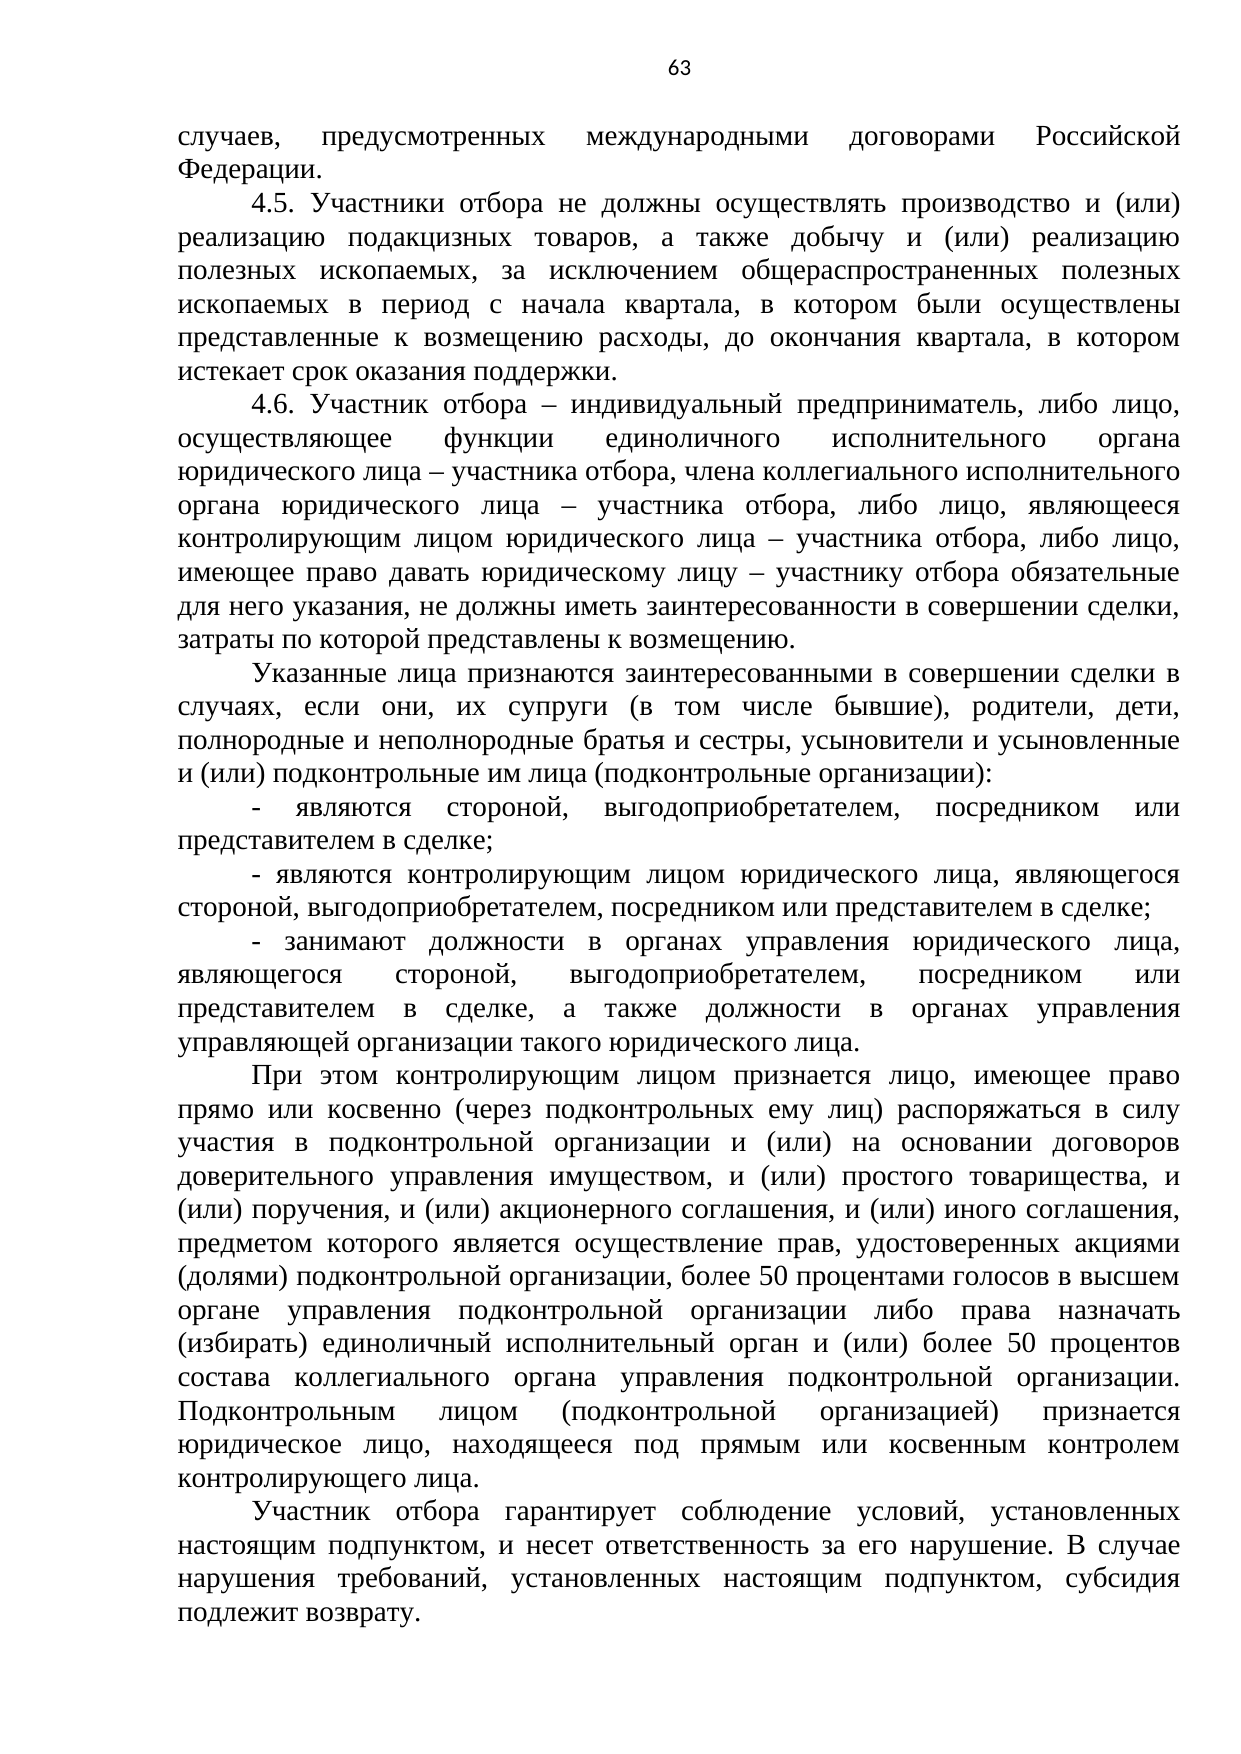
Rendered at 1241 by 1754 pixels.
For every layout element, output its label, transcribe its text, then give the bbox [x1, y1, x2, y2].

text 4.6. Участник отбора – индивидуальный предприниматель, либо лицо, осуществляющее функции единоличного исполнительного органа юридического лица – участника отбора, члена коллегиального исполнительного органа юридического лица – участника отбора, либо лицо, являющееся контролирующим лицом юридического лица – участника отбора, либо лицо, имеющее право давать юридическому лицу – участнику отбора обязательные для него указания, не должны иметь заинтересованности в совершении сделки, затраты по которой представлены к возмещению. [177, 386, 1181, 655]
text - занимают должности в органах управления юридического лица, являющегося стороной, выгодоприобретателем, посредником или представителем в сделке, а также должности в органах управления управляющей организации такого юридического лица. [177, 923, 1181, 1057]
text Участник отбора гарантирует соблюдение условий, установленных настоящим подпунктом, и несет ответственность за его нарушение. В случае нарушения требований, установленных настоящим подпунктом, субсидия подлежит возврату. [177, 1493, 1181, 1627]
text - являются стороной, выгодоприобретателем, посредником или представителем в сделке; [177, 789, 1181, 856]
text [177, 118, 1181, 185]
text Указанные лица признаются заинтересованными в совершении сделки в случаях, если они, их супруги (в том числе бывшие), родители, дети, полнородные и неполнородные братья и сестры, усыновители и усыновленные и (или) подконтрольные им лица (подконтрольные организации): [177, 655, 1181, 789]
text При этом контролирующим лицом признается лицо, имеющее право прямо или косвенно (через подконтрольных ему лиц) распоряжаться в силу участия в подконтрольной организации и (или) на основании договоров доверительного управления имуществом, и (или) простого товарищества, и (или) поручения, и (или) акционерного соглашения, и (или) иного соглашения, предметом которого является осуществление прав, удостоверенных акциями (долями) подконтрольной организации, более 50 процентами голосов в высшем органе управления подконтрольной организации либо права назначать (избирать) единоличный исполнительный орган и (или) более 50 процентов состава коллегиального органа управления подконтрольной организации. Подконтрольным лицом (подконтрольной организацией) признается юридическое лицо, находящееся под прямым или косвенным контролем контролирующего лица. [177, 1057, 1181, 1493]
text - являются контролирующим лицом юридического лица, являющегося стороной, выгодоприобретателем, посредником или представителем в сделке; [177, 856, 1181, 923]
text 4.5. Участники отбора не должны осуществлять производство и (или) реализацию подакцизных товаров, а также добычу и (или) реализацию полезных ископаемых, за исключением общераспространенных полезных ископаемых в период с начала квартала, в котором были осуществлены представленные к возмещению расходы, до окончания квартала, в котором истекает срок оказания поддержки. [177, 185, 1181, 386]
